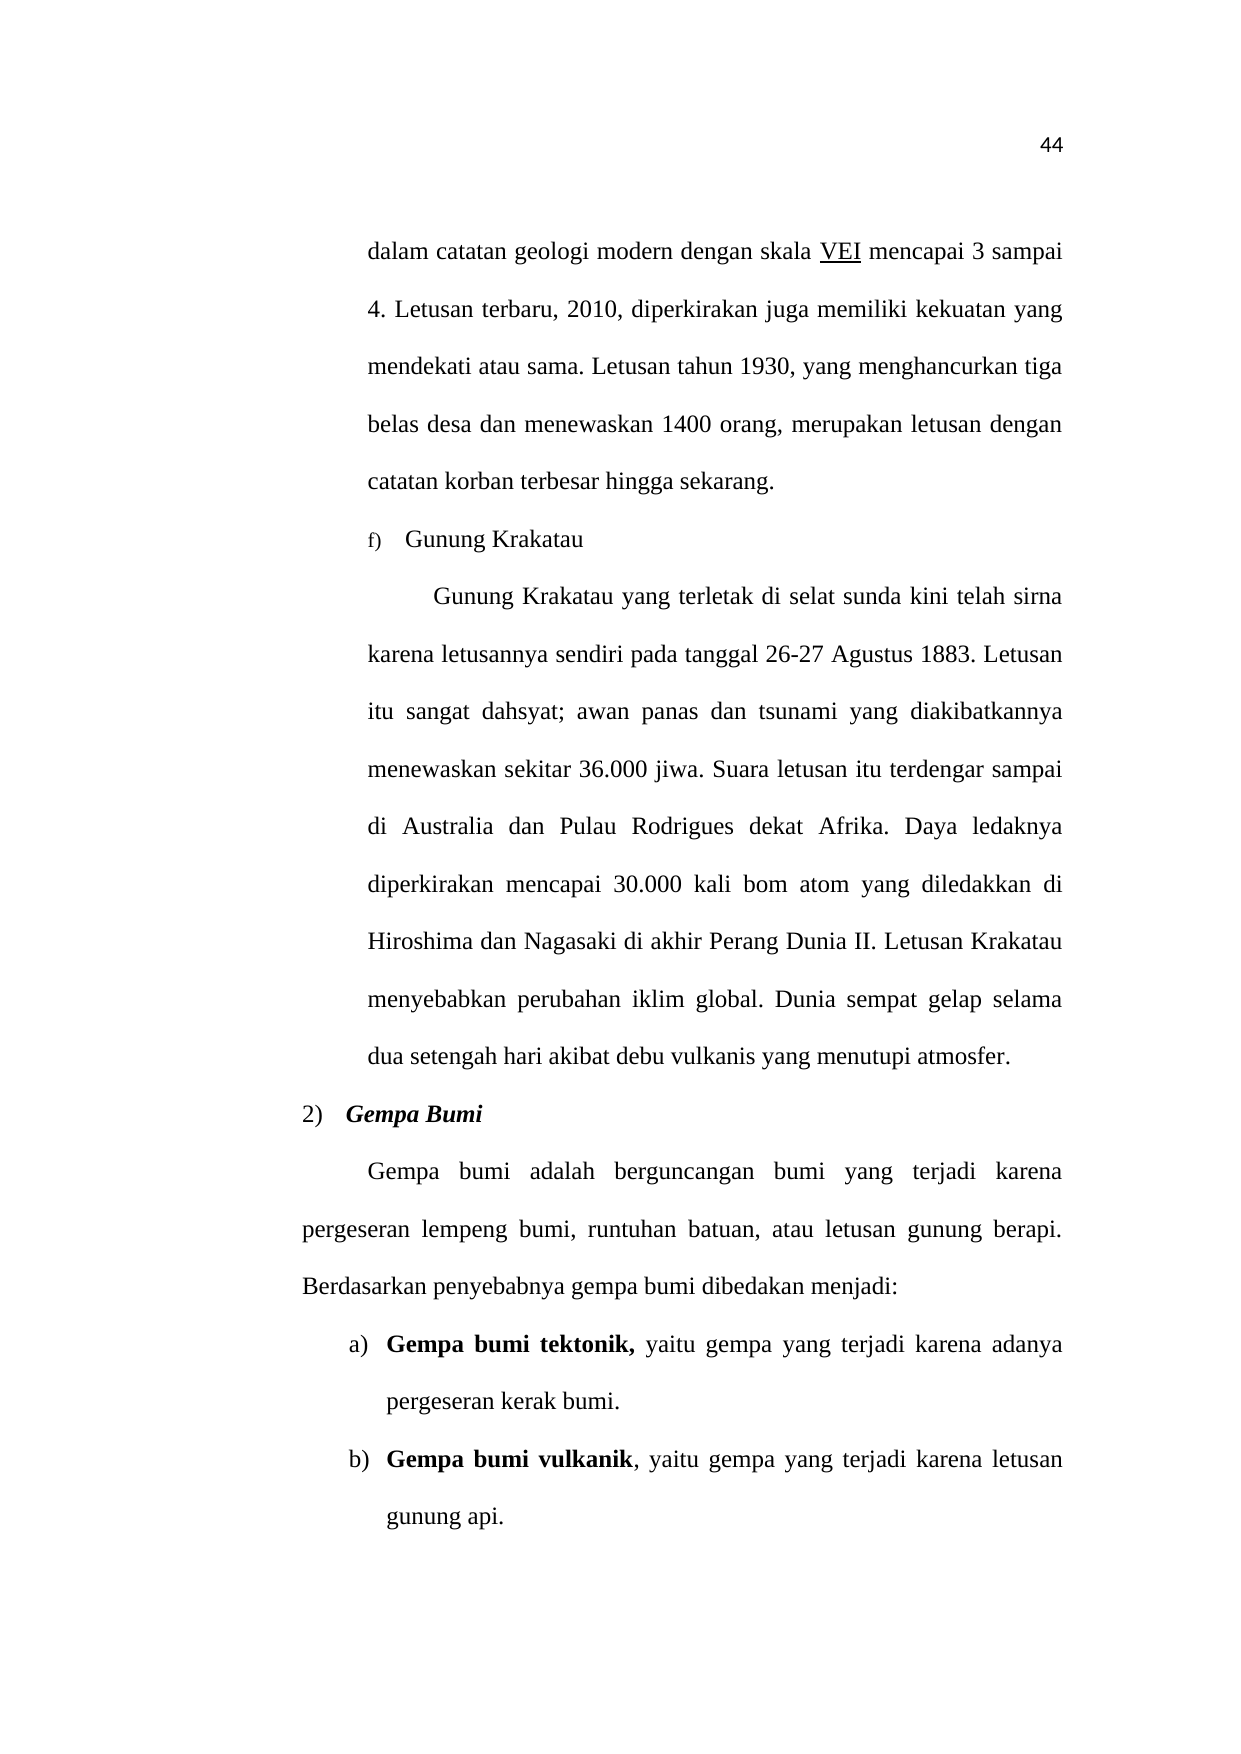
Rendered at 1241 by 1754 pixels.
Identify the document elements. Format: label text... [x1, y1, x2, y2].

text Gunung Krakatau yang terletak di selat sunda kini telah sirna karena letusannya sendiri pada tanggal 26-27 Agustus 1883. Letusan itu sangat dahsyat; awan panas dan tsunami yang diakibatkannya menewaskan sekitar 36.000 jiwa. Suara letusan itu terdengar sampai di Australia dan Pulau Rodrigues dekat Afrika. Daya ledaknya diperkirakan mencapai 30.000 kali bom atom yang diledakkan di Hiroshima dan Nagasaki di akhir Perang Dunia II. Letusan Krakatau menyebabkan perubahan iklim global. Dunia sempat gelap selama dua setengah hari akibat debu vulkanis yang menutupi atmosfer. [367, 581, 1063, 1070]
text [367, 236, 1063, 495]
list Gempa bumi tektonik, yaitu gempa yang terjadi karena adanya pergeseran kerak bumi. [349, 1329, 1063, 1415]
text Gempa bumi adalah berguncangan bumi yang terjadi karena pergeseran lempeng bumi, runtuhan batuan, atau letusan gunung berapi. Berdasarkan penyebabnya gempa bumi dibedakan menjadi: [302, 1156, 1063, 1300]
list Gempa bumi vulkanik, yaitu gempa yang terjadi karena letusan gunung api. [349, 1444, 1063, 1530]
list Gempa Bumi [302, 1099, 1063, 1127]
list Gunung Krakatau [367, 524, 1063, 552]
